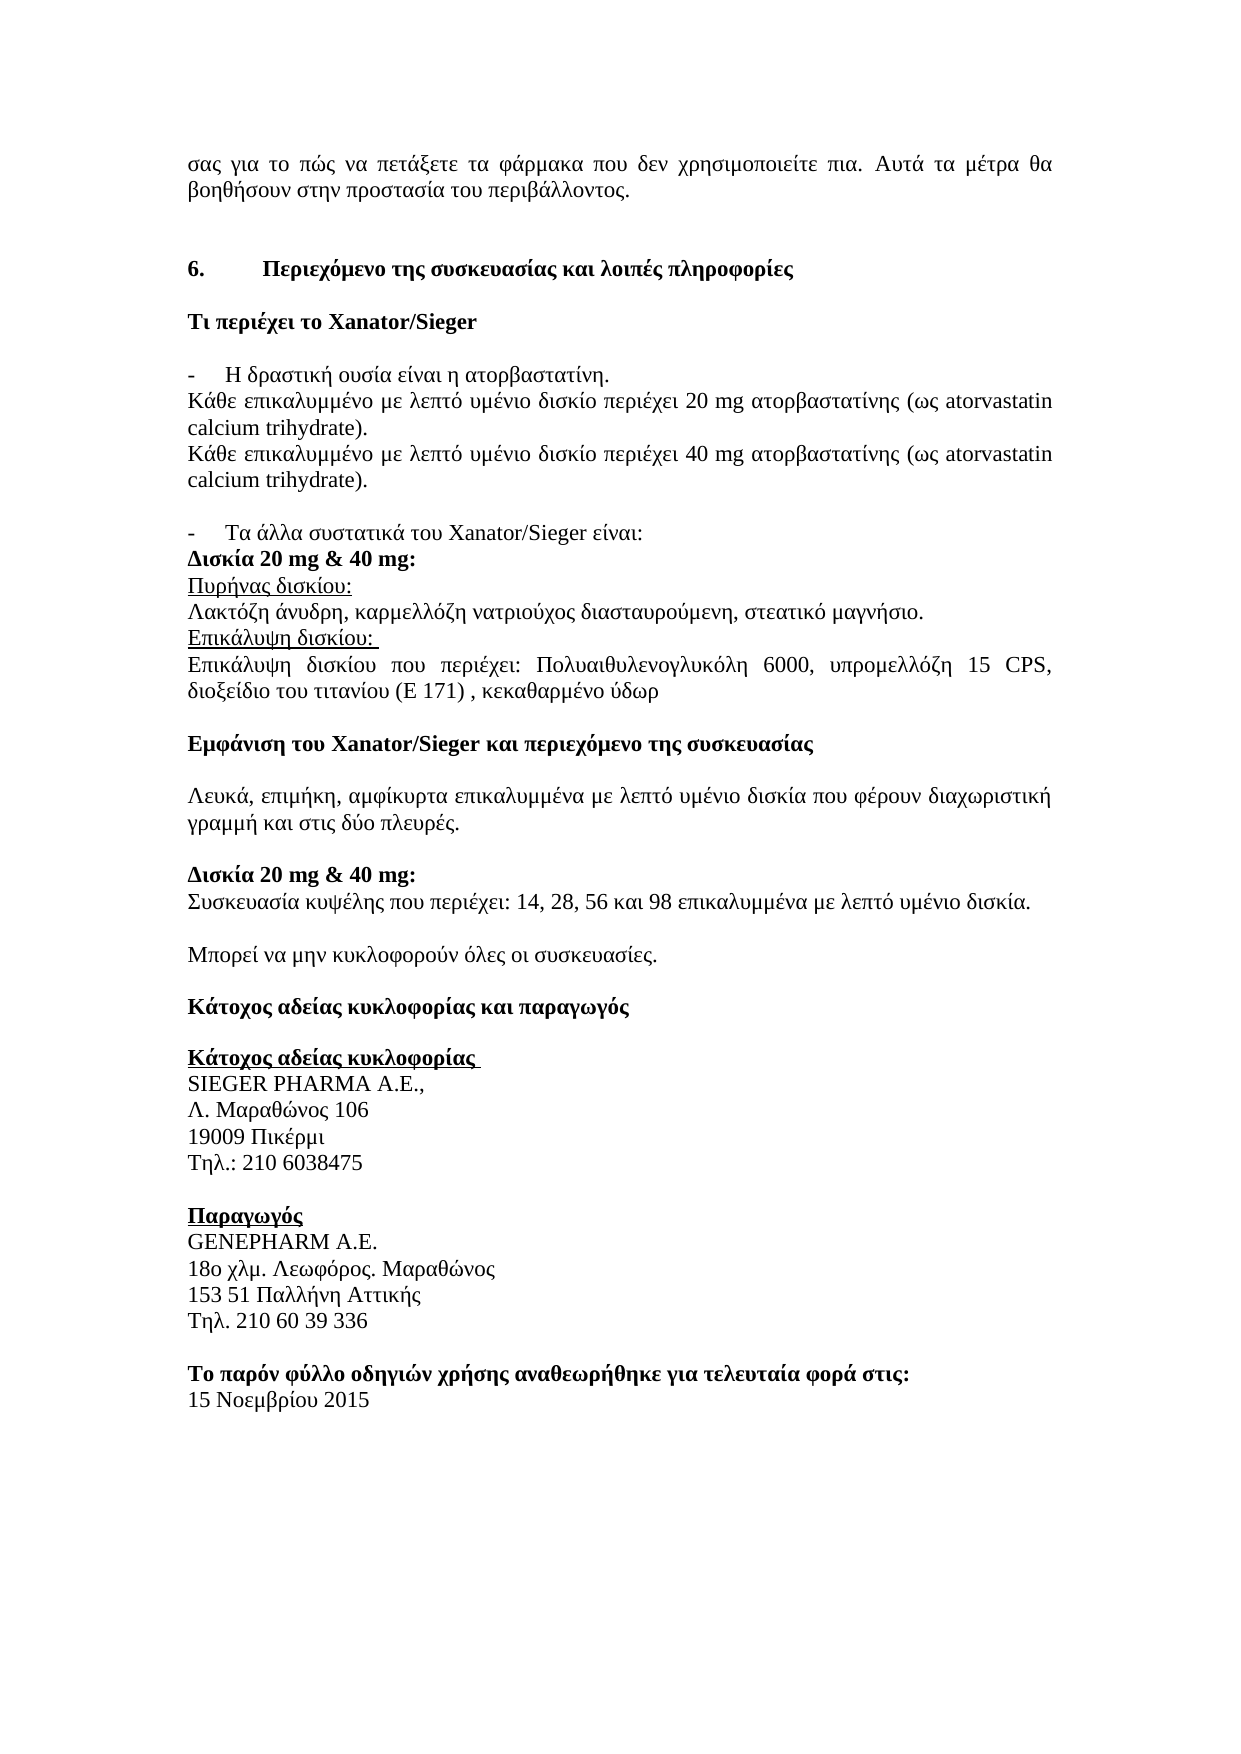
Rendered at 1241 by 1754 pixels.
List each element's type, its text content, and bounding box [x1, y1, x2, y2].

text Λ. Μαραθώνος 106 [187, 1096, 1053, 1123]
text Πυρήνας δισκίου: [187, 572, 1053, 598]
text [187, 150, 1053, 203]
text 153 51 Παλλήνη Αττικής [187, 1281, 1053, 1307]
text Συσκευασία κυψέλης που περιέχει: 14, 28, 56 και 98 επικαλυμμένα με λεπτό υμένιο δισκία. [187, 888, 1053, 914]
text Τηλ.: 210 6038475 [187, 1149, 1053, 1176]
text Παραγωγός [187, 1202, 1053, 1228]
text 19009 Πικέρμι [187, 1123, 1053, 1149]
text 6. Περιεχόμενο της συσκευασίας και λοιπές πληροφορίες [187, 255, 1053, 282]
text Κάτοχος αδείας κυκλοφορίας [187, 1044, 1053, 1070]
text Λευκά, επιμήκη, αμφίκυρτα επικαλυμμένα με λεπτό υμένιο δισκία που φέρουν διαχωριστική γραμμή και στις δύο πλευρές. [187, 782, 1053, 835]
text 18ο χλμ. Λεωφόρος. Μαραθώνος [187, 1254, 1053, 1281]
text Εμφάνιση του Xanator/Sieger και περιεχόμενο της συσκευασίας [187, 730, 1053, 756]
text SIEGER PHARMA A.E., [187, 1070, 1053, 1096]
list Τα άλλα συστατικά του Xanator/Sieger είναι: [187, 519, 1053, 545]
text Κάτοχος αδείας κυκλοφορίας και παραγωγός [187, 993, 1053, 1020]
list Η δραστική ουσία είναι η ατορβαστατίνη. [187, 361, 1053, 387]
text Κάθε επικαλυμμένο με λεπτό υμένιο δισκίο περιέχει 40 mg ατορβαστατίνης (ως atorvastatin calcium trihydrate). [187, 440, 1053, 493]
text 15 Νοεμβρίου 2015 [187, 1386, 1053, 1413]
text Επικάλυψη δισκίου: [187, 624, 1053, 651]
text Τηλ. 210 60 39 336 [187, 1307, 1053, 1334]
text Τι περιέχει το Xanator/Sieger [187, 308, 1053, 334]
text Μπορεί να μην κυκλοφορούν όλες οι συσκευασίες. [187, 941, 1053, 967]
text Επικάλυψη δισκίου που περιέχει: Πολυαιθυλενογλυκόλη 6000, υπρομελλόζη 15 CPS, διοξείδιο του τιτανίου (Ε 171) , κεκαθαρμένο ύδωρ [187, 651, 1053, 703]
text Δισκία 20 mg & 40 mg: [187, 862, 1053, 888]
text Το παρόν φύλλο οδηγιών χρήσης αναθεωρήθηκε για τελευταία φορά στις: [187, 1360, 1053, 1386]
text GENEPHARM A.E. [187, 1228, 1053, 1254]
text Κάθε επικαλυμμένο με λεπτό υμένιο δισκίο περιέχει 20 mg ατορβαστατίνης (ως atorvastatin calcium trihydrate). [187, 387, 1053, 440]
text Δισκία 20 mg & 40 mg: [187, 545, 1053, 572]
text Λακτόζη άνυδρη, καρμελλόζη νατριούχος διασταυρούμενη, στεατικό μαγνήσιο. [187, 598, 1053, 624]
